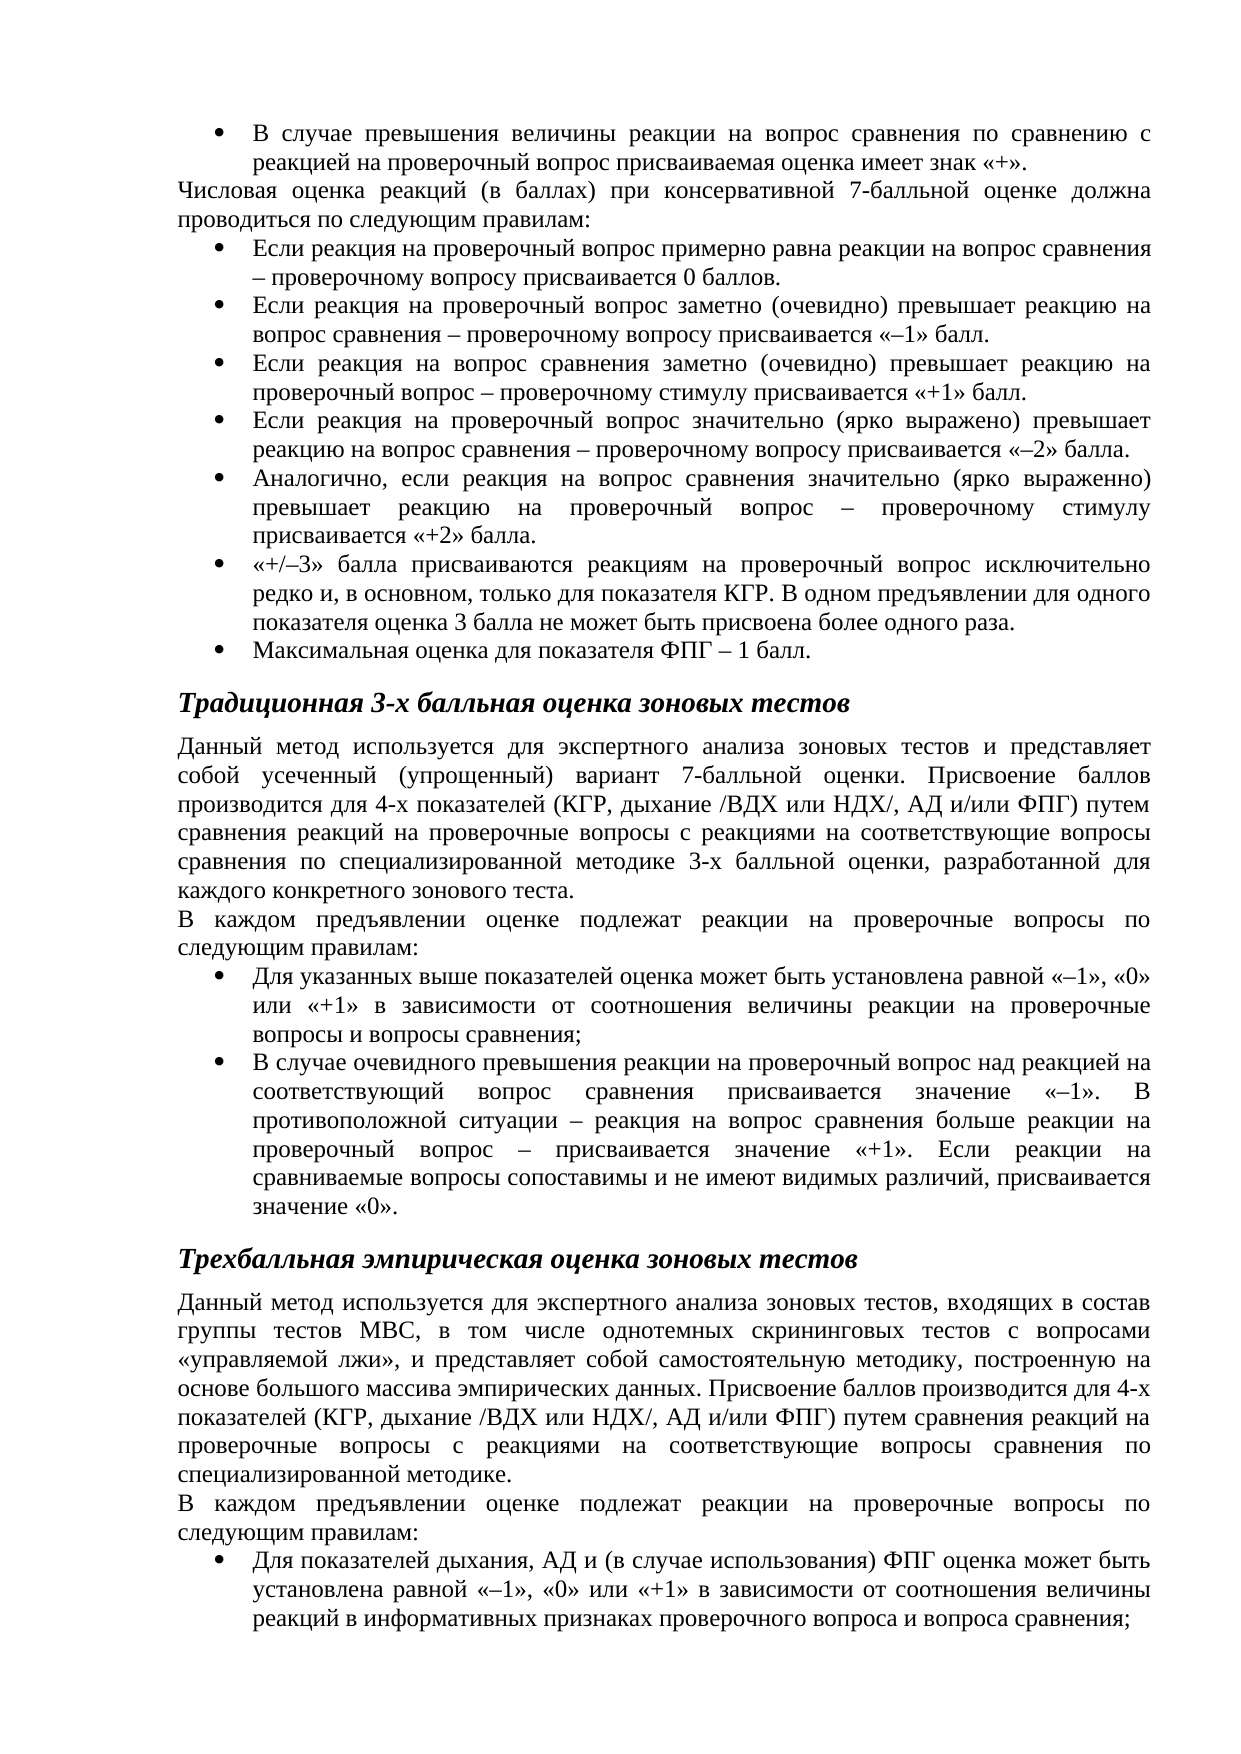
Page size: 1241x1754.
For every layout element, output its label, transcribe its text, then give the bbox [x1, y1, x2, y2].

text Традиционная 3-х балльная оценка зоновых тестов [177, 685, 1152, 719]
text В каждом предъявлении оценке подлежат реакции на проверочные вопросы по следующим правилам: [177, 904, 1152, 961]
list В случае очевидного превышения реакции на проверочный вопрос над реакцией на соответствующий вопрос сравнения присваивается значение «–1». В противоположной ситуации – реакция на вопрос сравнения больше реакции на проверочный вопрос – присваивается значение «+1». Если реакции на сравниваемые вопросы сопоставимы и не имеют видимых различий, присваивается значение «0». [215, 1047, 1152, 1220]
list Если реакция на проверочный вопрос значительно (ярко выражено) превышает реакцию на вопрос сравнения – проверочному вопросу присваивается «–2» балла. [215, 406, 1152, 463]
list Если реакция на проверочный вопрос заметно (очевидно) превышает реакцию на вопрос сравнения – проверочному вопросу присваивается «–1» балл. [215, 291, 1152, 348]
list Если реакция на проверочный вопрос примерно равна реакции на вопрос сравнения – проверочному вопросу присваивается 0 баллов. [215, 233, 1152, 291]
list Для указанных выше показателей оценка может быть установлена равной «–1», «0» или «+1» в зависимости от соотношения величины реакции на проверочные вопросы и вопросы сравнения; [215, 961, 1152, 1047]
list В случае превышения величины реакции на вопрос сравнения по сравнению с реакцией на проверочный вопрос присваиваемая оценка имеет знак «+». [215, 118, 1152, 176]
text В каждом предъявлении оценке подлежат реакции на проверочные вопросы по следующим правилам: [177, 1488, 1152, 1546]
list Для показателей дыхания, АД и (в случае использования) ФПГ оценка может быть установлена равной «–1», «0» или «+1» в зависимости от соотношения величины реакций в информативных признаках проверочного вопроса и вопроса сравнения; [215, 1546, 1152, 1632]
list Если реакция на вопрос сравнения заметно (очевидно) превышает реакцию на проверочный вопрос – проверочному стимулу присваивается «+1» балл. [215, 348, 1152, 406]
list Аналогично, если реакция на вопрос сравнения значительно (ярко выраженно) превышает реакцию на проверочный вопрос – проверочному стимулу присваивается «+2» балла. [215, 463, 1152, 549]
text Трехбалльная эмпирическая оценка зоновых тестов [177, 1241, 1152, 1274]
text Числовая оценка реакций (в баллах) при консервативной 7-балльной оценке должна проводиться по следующим правилам: [177, 176, 1152, 233]
text Данный метод используется для экспертного анализа зоновых тестов и представляет собой усеченный (упрощенный) вариант 7-балльной оценки. Присвоение баллов производится для 4-х показателей (КГР, дыхание /ВДХ или НДХ/, АД и/или ФПГ) путем сравнения реакций на проверочные вопросы с реакциями на соответствующие вопросы сравнения по специализированной методике 3-х балльной оценки, разработанной для каждого конкретного зонового теста. [177, 731, 1152, 904]
text Данный метод используется для экспертного анализа зоновых тестов, входящих в состав группы тестов МВС, в том числе однотемных скрининговых тестов с вопросами «управляемой лжи», и представляет собой самостоятельную методику, построенную на основе большого массива эмпирических данных. Присвоение баллов производится для 4-х показателей (КГР, дыхание /ВДХ или НДХ/, АД и/или ФПГ) путем сравнения реакций на проверочные вопросы с реакциями на соответствующие вопросы сравнения по специализированной методике. [177, 1287, 1152, 1488]
list Максимальная оценка для показателя ФПГ – 1 балл. [215, 636, 1152, 664]
list «+/–3» балла присваиваются реакциям на проверочный вопрос исключительно редко и, в основном, только для показателя КГР. В одном предъявлении для одного показателя оценка 3 балла не может быть присвоена более одного раза. [215, 549, 1152, 636]
